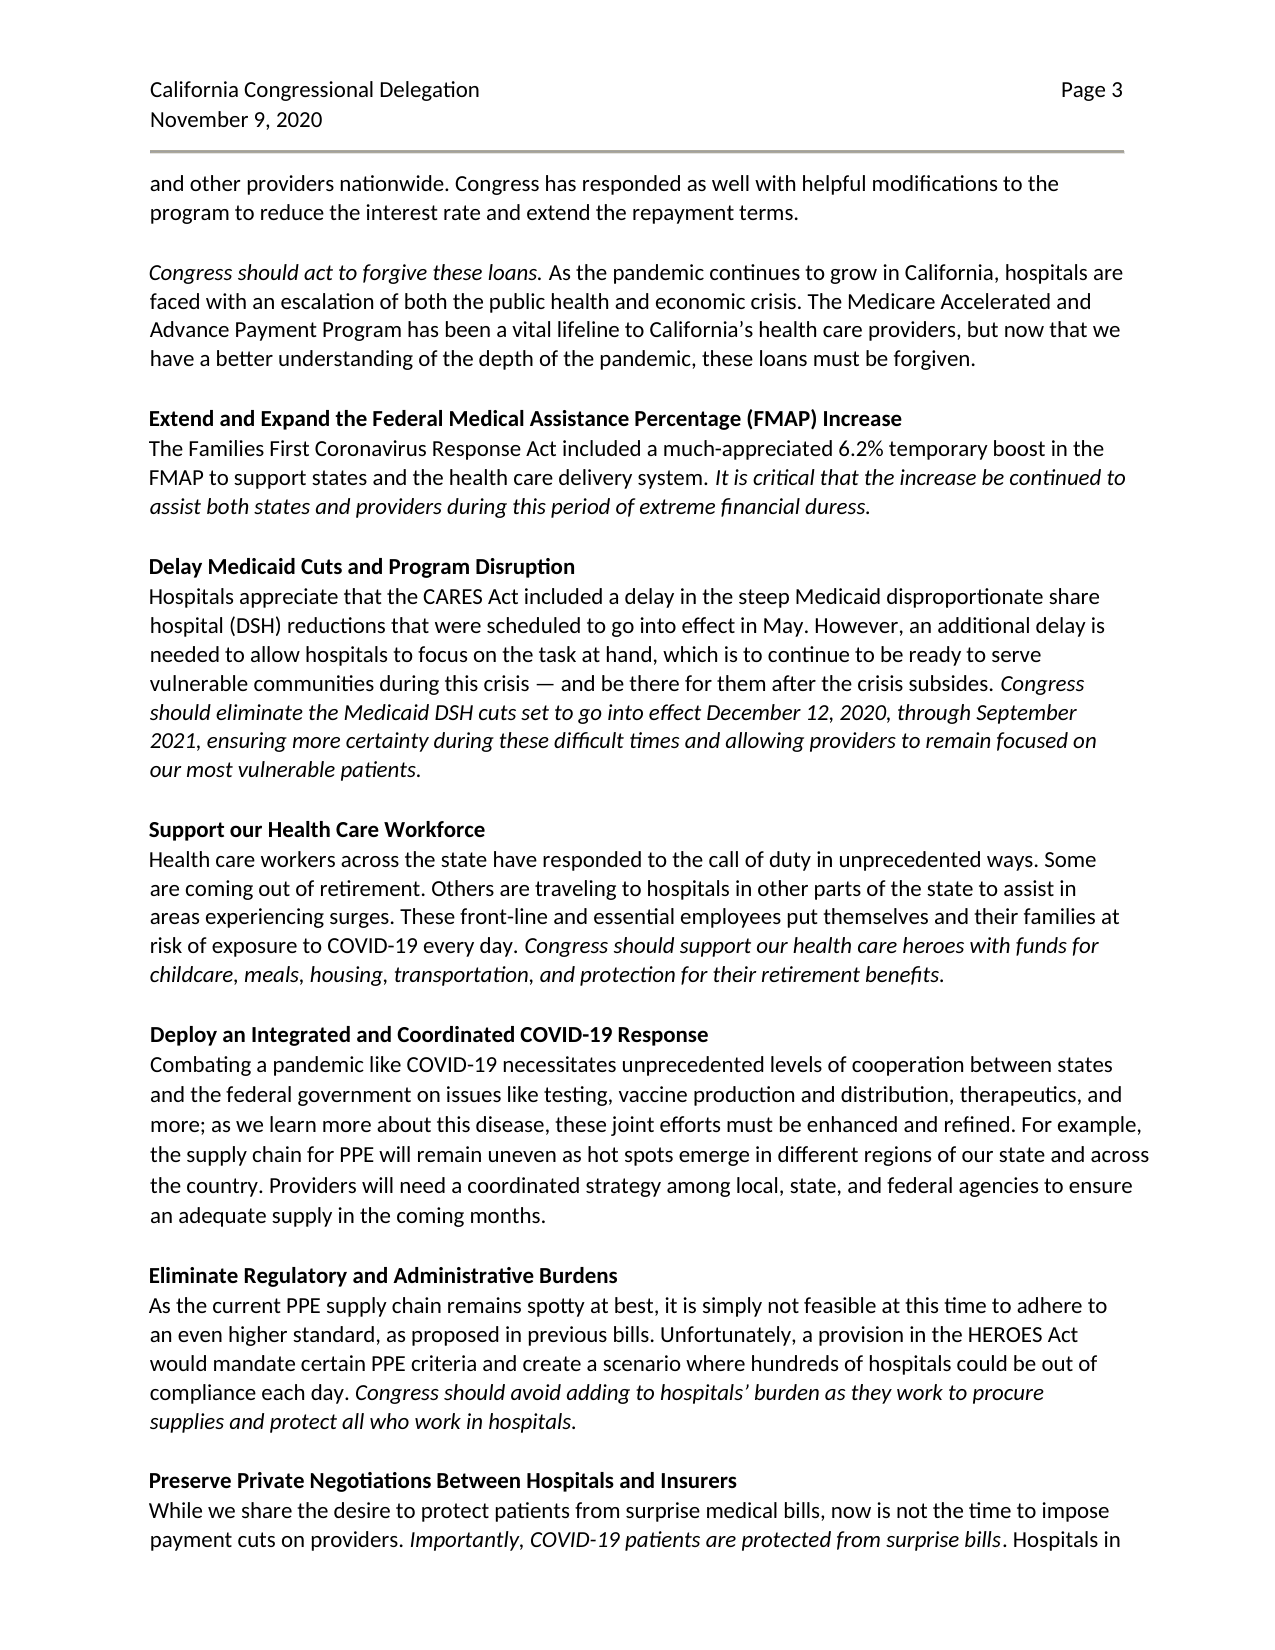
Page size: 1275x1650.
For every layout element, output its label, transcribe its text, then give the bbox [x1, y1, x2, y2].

text Deploy an Integrated and Coordinated COVID-19 Response [150, 1020, 1151, 1048]
subtitle Support our Health Care Workforce [148, 815, 1151, 843]
text Health care workers across the state have responded to the call of duty in unprecedented ways. Some are coming out of retirement. Others are traveling to hospitals in other parts of the state to assist in areas experiencing surges. These front-line and essential employees put themselves and their families at risk of exposure to COVID-19 every day. Congress should support our health care heroes with funds for childcare, meals, housing, transportation, and protection for their retirement benefits. [148, 845, 1126, 988]
text FMAP to support states and the health care delivery system. It is critical that the increase be continued to assist both states and providers during this period of extreme financial duress. [148, 463, 1151, 520]
text Congress should act to forgive these loans. As the pandemic continues to grow in California, hospitals are faced with an escalation of both the public health and economic crisis. The Medicare Accelerated and Advance Payment Program has been a vital lifeline to California’s health care providers, but now that we have a better understanding of the depth of the pandemic, these loans must be forgiven. [148, 258, 1126, 372]
text Hospitals appreciate that the CARES Act included a delay in the steep Medicaid disproportionate share hospital (DSH) reductions that were scheduled to go into effect in May. However, an additional delay is needed to allow hospitals to focus on the task at hand, which is to continue to be ready to serve vulnerable communities during this crisis — and be there for them after the crisis subsides. Congress should eliminate the Medicaid DSH cuts set to go into effect December 12, 2020, through September 2021, ensuring more certainty during these difficult times and allowing providers to remain focused on our most vulnerable patients. [148, 582, 1126, 783]
subtitle Delay Medicaid Cuts and Program Disruption [148, 552, 1151, 580]
subtitle Eliminate Regulatory and Administrative Burdens [148, 1261, 1151, 1289]
subtitle Extend and Expand the Federal Medical Assistance Percentage (FMAP) Increase [148, 404, 1151, 432]
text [148, 169, 1126, 226]
text As the current PPE supply chain remains spotty at best, it is simply not feasible at this time to adhere to an even higher standard, as proposed in previous bills. Unfortunately, a provision in the HEROES Act would mandate certain PPE criteria and create a scenario where hundreds of hospitals could be out of compliance each day. Congress should avoid adding to hospitals’ burden as they work to procure supplies and protect all who work in hospitals. [148, 1291, 1126, 1435]
text Combating a pandemic like COVID-19 necessitates unprecedented levels of cooperation between states and the federal government on issues like testing, vaccine production and distribution, therapeutics, and more; as we learn more about this disease, these joint efforts must be enhanced and refined. For example, the supply chain for PPE will remain uneven as hot spots emerge in different regions of our state and across the country. Providers will need a coordinated strategy among local, state, and federal agencies to ensure an adequate supply in the coming months. [150, 1050, 1151, 1229]
text The Families First Coronavirus Response Act included a much-appreciated 6.2% temporary boost in the [148, 434, 1126, 462]
subtitle Preserve Private Negotiations Between Hospitals and Insurers [148, 1466, 1151, 1494]
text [148, 1496, 1126, 1553]
